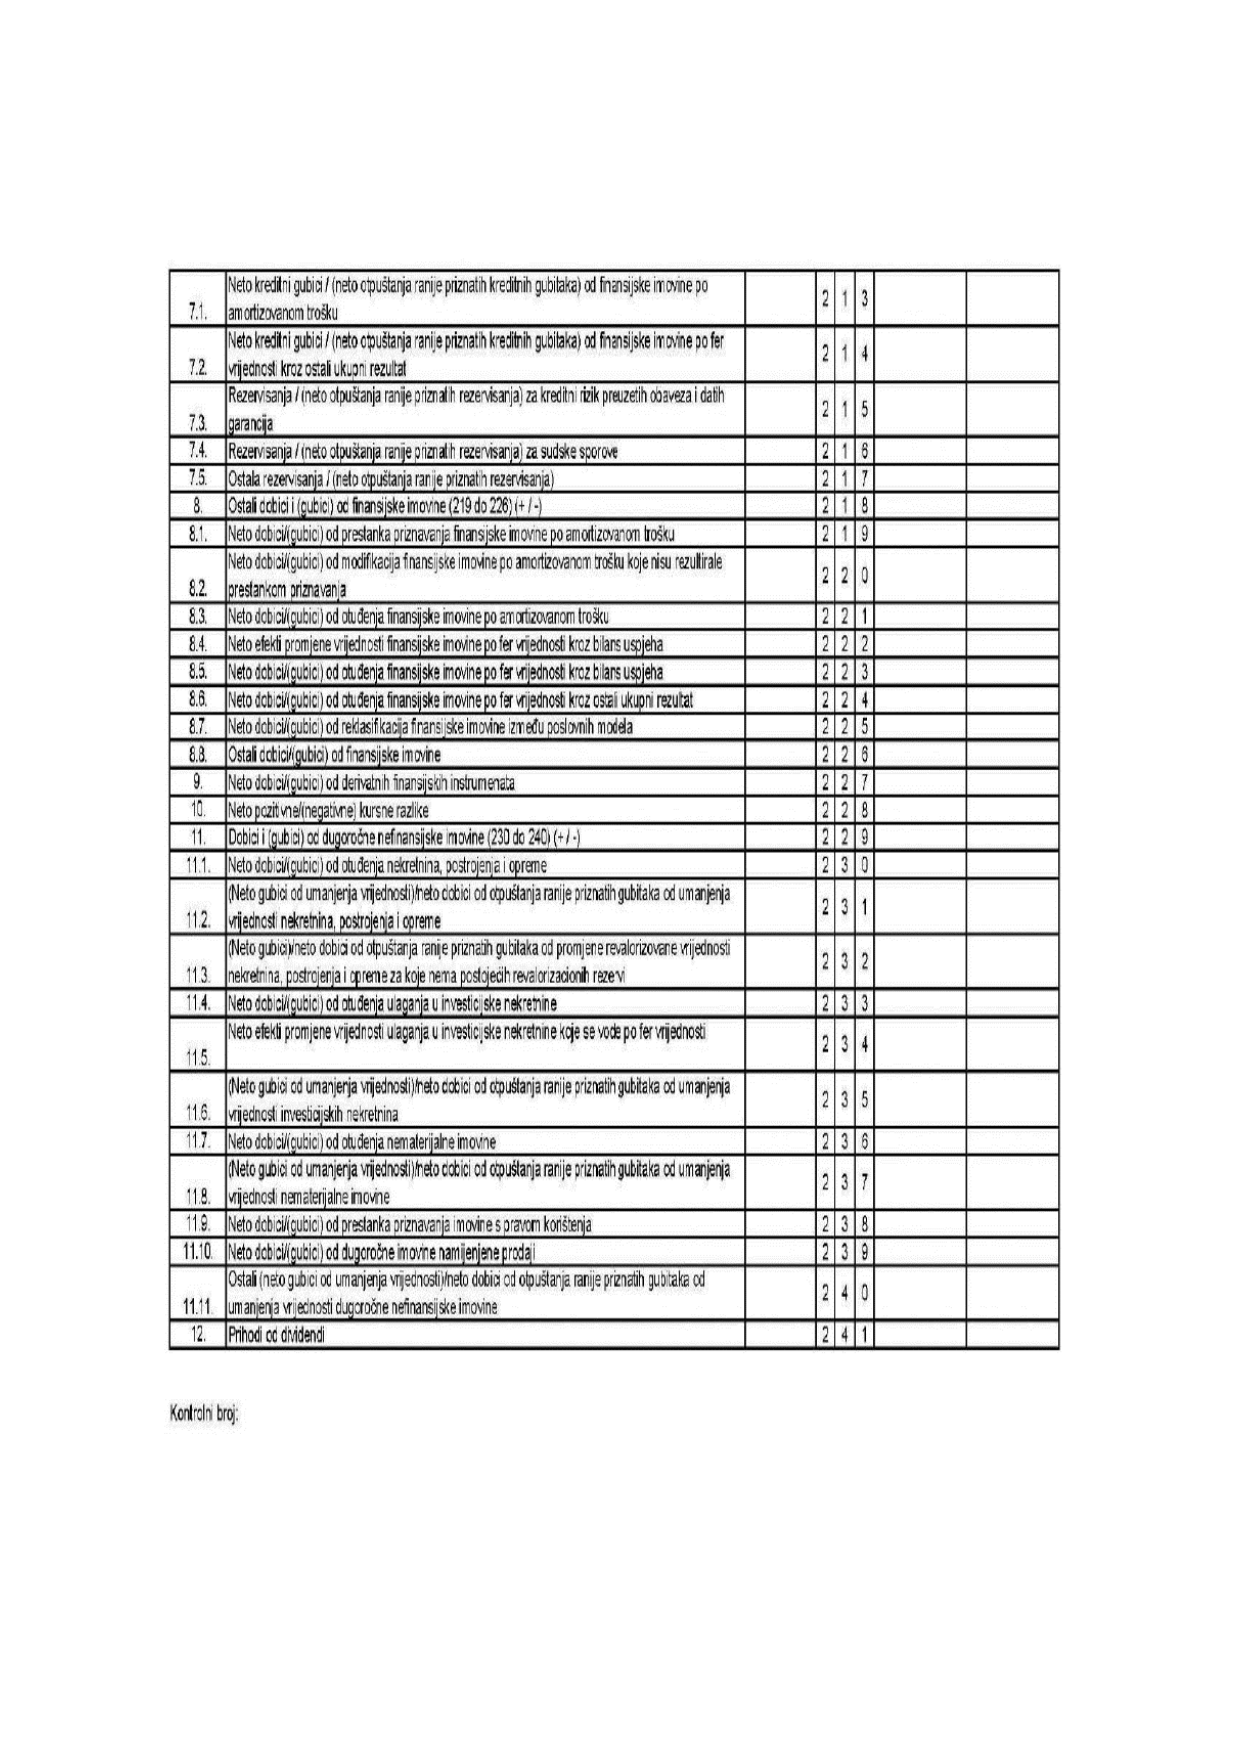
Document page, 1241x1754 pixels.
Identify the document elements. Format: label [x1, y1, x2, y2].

picture [150, 150, 1090, 1479]
